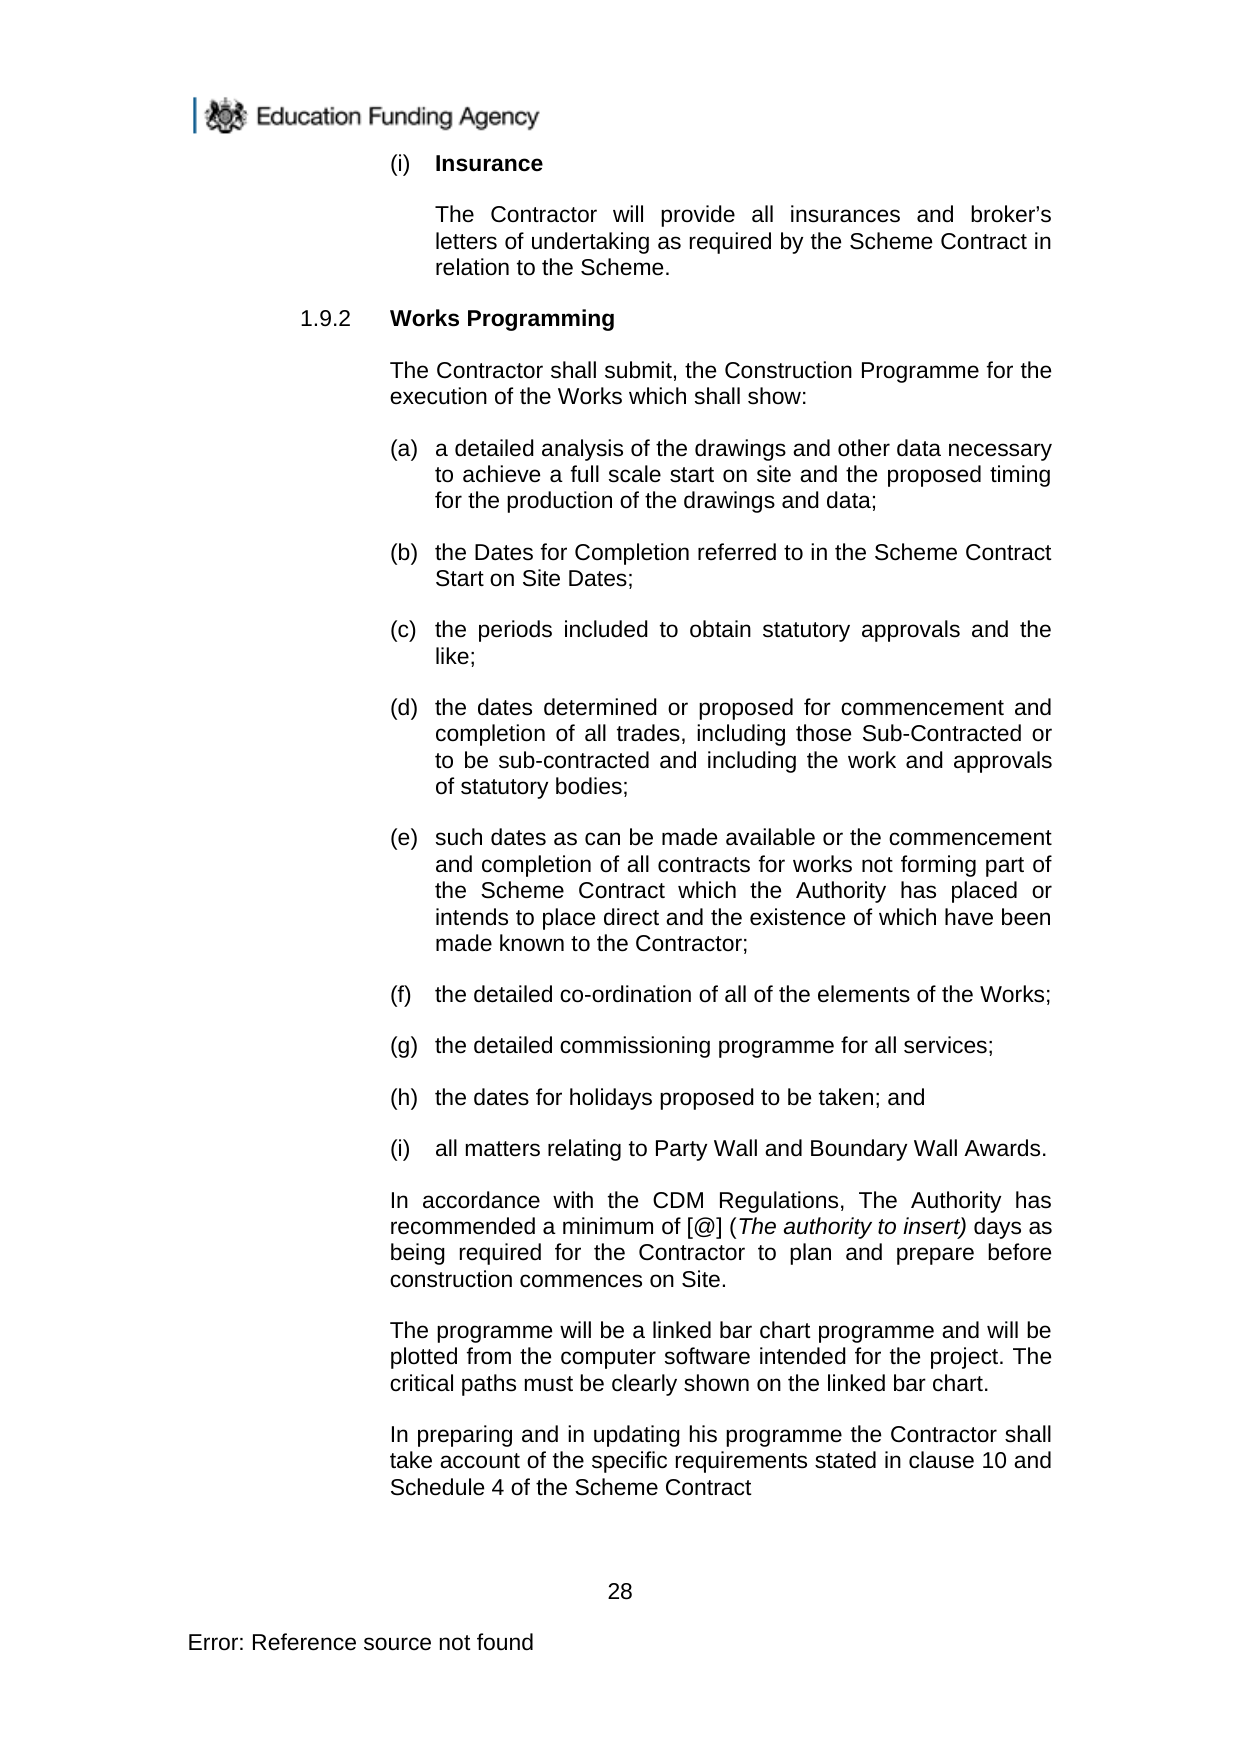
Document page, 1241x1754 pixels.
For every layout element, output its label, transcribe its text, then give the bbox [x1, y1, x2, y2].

text all matters relating to Party Wall and Boundary Wall Awards. [390, 1135, 1053, 1162]
text such dates as can be made available or the commencement and completion of all contracts for works not forming part of the Scheme Contract which the Authority has placed or intends to place direct and the existence of which have been made known to the Contractor; [390, 824, 1053, 956]
text the detailed commissioning programme for all services; [390, 1032, 1053, 1059]
text the periods included to obtain statutory approvals and the like; [390, 616, 1053, 669]
text a detailed analysis of the drawings and other data necessary to achieve a full scale start on site and the proposed timing for the production of the drawings and data; [390, 434, 1053, 513]
text the Dates for Completion referred to in the Scheme Contract Start on Site Dates; [390, 538, 1053, 591]
subtitle Insurance [390, 150, 1053, 176]
subtitle Works Programming [300, 305, 1053, 332]
text the detailed co-ordination of all of the elements of the Works; [390, 981, 1053, 1007]
text the dates determined or proposed for commencement and completion of all trades, including those Sub-Contracted or to be sub-contracted and including the work and approvals of statutory bodies; [390, 694, 1053, 799]
text The Contractor shall submit, the Construction Programme for the execution of the Works which shall show: [389, 357, 1053, 409]
text In preparing and in updating his programme the Contractor shall take account of the specific requirements stated in clause 10 and Schedule 4 of the Scheme Contract [389, 1421, 1053, 1500]
text The programme will be a linked bar chart programme and will be plotted from the computer software intended for the project. The critical paths must be clearly shown on the linked bar chart. [389, 1317, 1053, 1396]
picture [192, 73, 543, 155]
text The Contractor will provide all insurances and broker’s letters of undertaking as required by the Scheme Contract in relation to the Scheme. [435, 201, 1053, 280]
text In accordance with the CDM Regulations, The Authority has recommended a minimum of [@] (The authority to insert) days as being required for the Contractor to plan and prepare before construction commences on Site. [389, 1187, 1053, 1292]
text the dates for holidays proposed to be taken; and [390, 1084, 1053, 1110]
